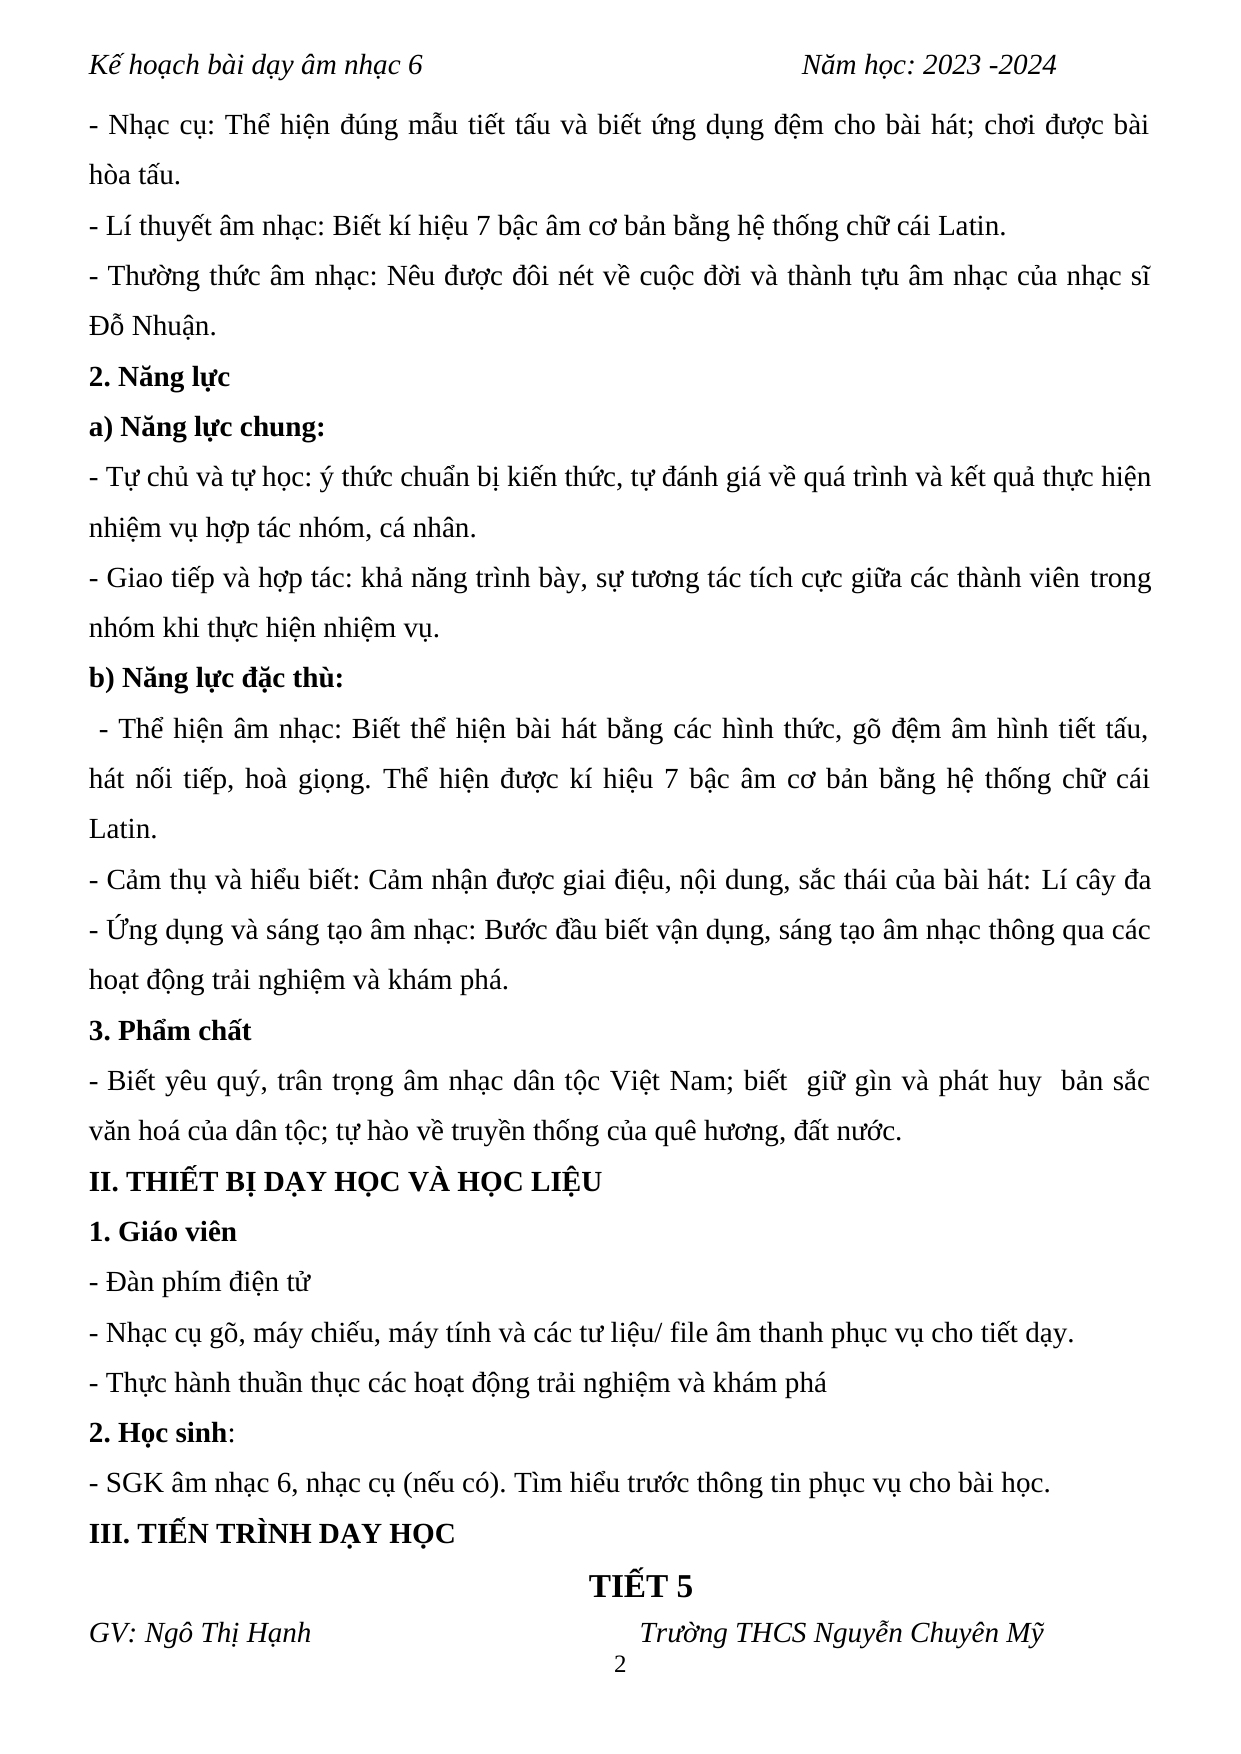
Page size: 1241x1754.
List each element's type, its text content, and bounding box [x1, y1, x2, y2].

text - Tự chủ và tự học: ý thức chuẩn bị kiến thức, tự đánh giá về quá trình và kết quả thực hiện nhiệm vụ hợp tác nhóm, cá nhân. [89, 459, 1152, 543]
text II. THIẾT BỊ DẠY HỌC VÀ HỌC LIỆU [89, 1164, 1152, 1197]
text - Nhạc cụ: Thể hiện đúng mẫu tiết tấu và biết ứng dụng đệm cho bài hát; chơi được bài hòa tấu. [89, 107, 1152, 191]
text - Thể hiện âm nhạc: Biết thể hiện bài hát bằng các hình thức, gõ đệm âm hình tiết tấu, hát nối tiếp, hoà giọng. Thể hiện được kí hiệu 7 bậc âm cơ bản bằng hệ thống chữ cái Latin. [89, 711, 1152, 845]
text 2. Học sinh: [89, 1415, 1152, 1449]
text 1. Giáo viên [89, 1214, 1152, 1248]
text III. TIẾN TRÌNH DẠY HỌC [89, 1516, 1152, 1549]
text TIẾT 5 [89, 1566, 1152, 1604]
text - Thường thức âm nhạc: Nêu được đôi nét về cuộc đời và thành tựu âm nhạc của nhạc sĩ Đỗ Nhuận. [89, 258, 1152, 342]
text - Nhạc cụ gõ, máy chiếu, máy tính và các tư liệu/ file âm thanh phục vụ cho tiết dạy. [89, 1315, 1152, 1348]
text - Lí thuyết âm nhạc: Biết kí hiệu 7 bậc âm cơ bản bằng hệ thống chữ cái Latin. [89, 208, 1152, 241]
text a) Năng lực chung: [89, 409, 1152, 443]
text b) Năng lực đặc thù: [89, 661, 1152, 694]
text - Đàn phím điện tử [89, 1264, 1152, 1298]
text - Cảm thụ và hiểu biết: Cảm nhận được giai điệu, nội dung, sắc thái của bài hát: Lí cây đa - Ứng dụng và sáng tạo âm nhạc: Bước đầu biết vận dụng, sáng tạo âm nhạc thông qua các hoạt động trải nghiệm và khám phá. [89, 862, 1152, 996]
text - SGK âm nhạc 6, nhạc cụ (nếu có). Tìm hiểu trước thông tin phục vụ cho bài học. [89, 1466, 1152, 1499]
text 3. Phẩm chất [89, 1013, 1152, 1046]
text 2. Năng lực [89, 359, 1152, 392]
text - Biết yêu quý, trân trọng âm nhạc dân tộc Việt Nam; biết giữ gìn và phát huy bản sắc văn hoá của dân tộc; tự hào về truyền thống của quê hương, đất nước. [89, 1063, 1152, 1147]
text - Thực hành thuần thục các hoạt động trải nghiệm và khám phá [89, 1365, 1152, 1398]
text - Giao tiếp và hợp tác: khả năng trình bày, sự tương tác tích cực giữa các thành viên trong nhóm khi thực hiện nhiệm vụ. [89, 560, 1152, 644]
